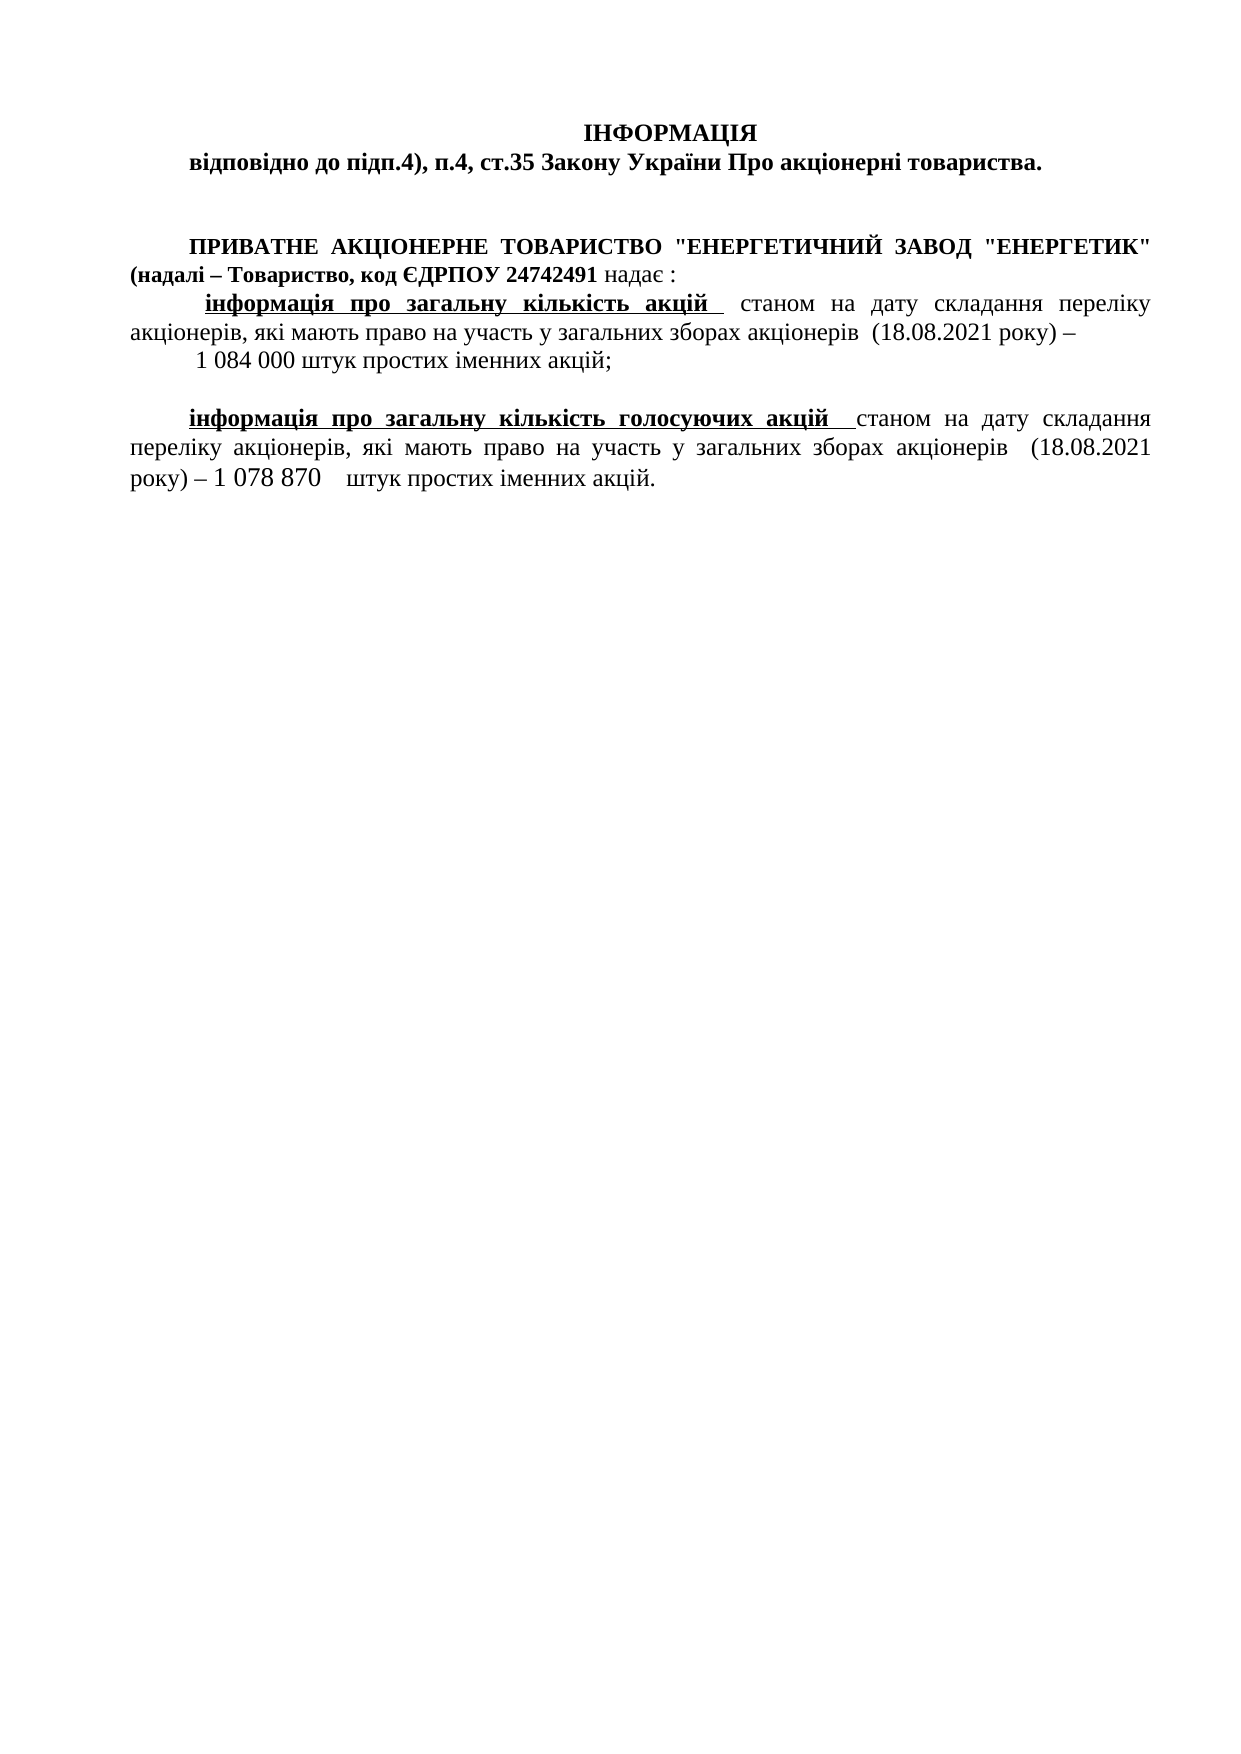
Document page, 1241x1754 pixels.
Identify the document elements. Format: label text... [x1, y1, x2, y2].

text відповідно до підп.4), п.4, ст.35 Закону України Про акціонерні товариства. [130, 147, 1152, 176]
text ІНФОРМАЦІЯ [130, 118, 1152, 147]
text 1 084 000 штук простих іменних акцій; [130, 346, 1152, 374]
text ПРИВАТНЕ АКЦІОНЕРНЕ ТОВАРИСТВО "ЕНЕРГЕТИЧНИЙ ЗАВОД "ЕНЕРГЕТИК" (надалі – Товариство, код ЄДРПОУ 24742491 надає : [130, 233, 1152, 288]
text інформація про загальну кількість акцій станом на дату складання переліку акціонерів, які мають право на участь у загальних зборах акціонерів (18.08.2021 року) – [130, 288, 1152, 346]
text інформація про загальну кількість голосуючих акцій станом на дату складання переліку акціонерів, які мають право на участь у загальних зборах акціонерів (18.08.2021 року) – 1 078 870 штук простих іменних акцій. [130, 403, 1152, 494]
